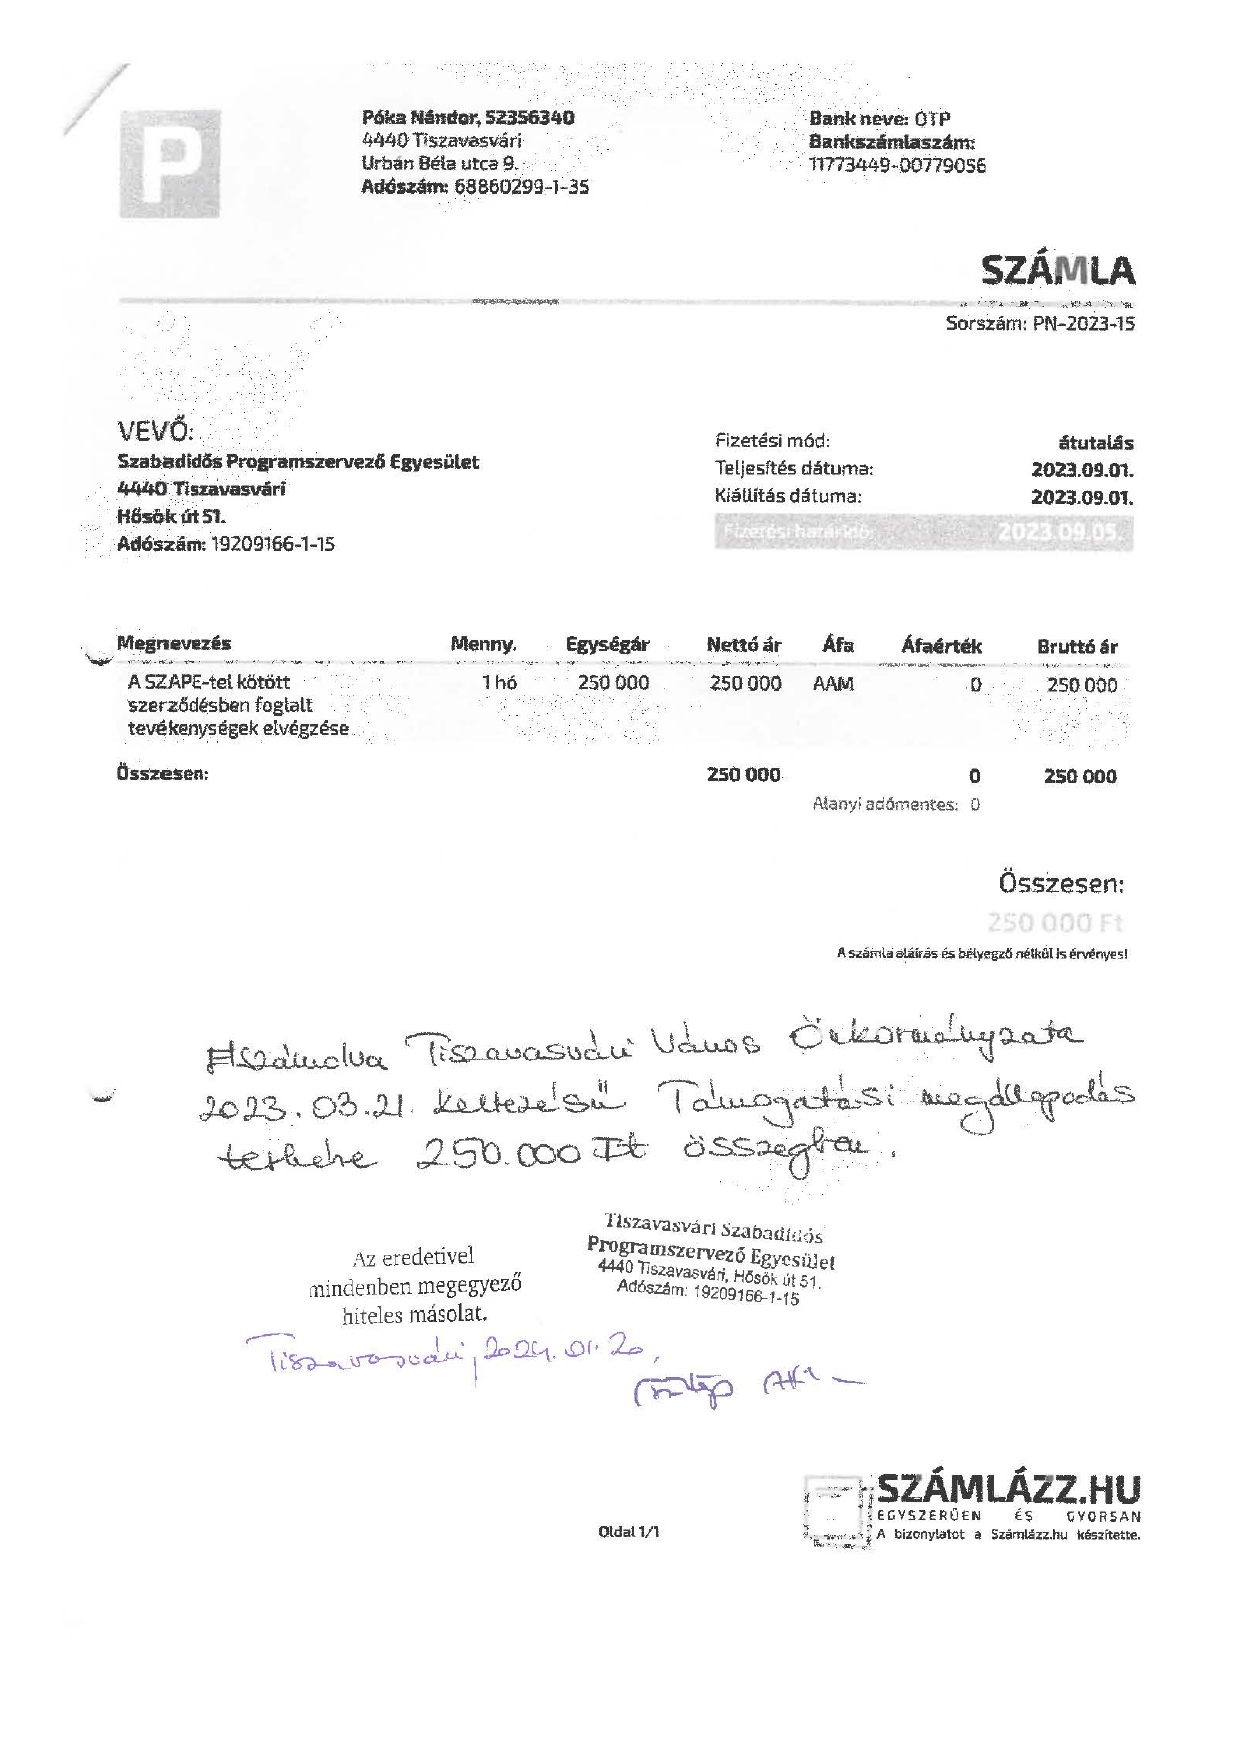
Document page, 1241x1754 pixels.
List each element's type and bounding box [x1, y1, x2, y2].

picture [47, 47, 1193, 1666]
